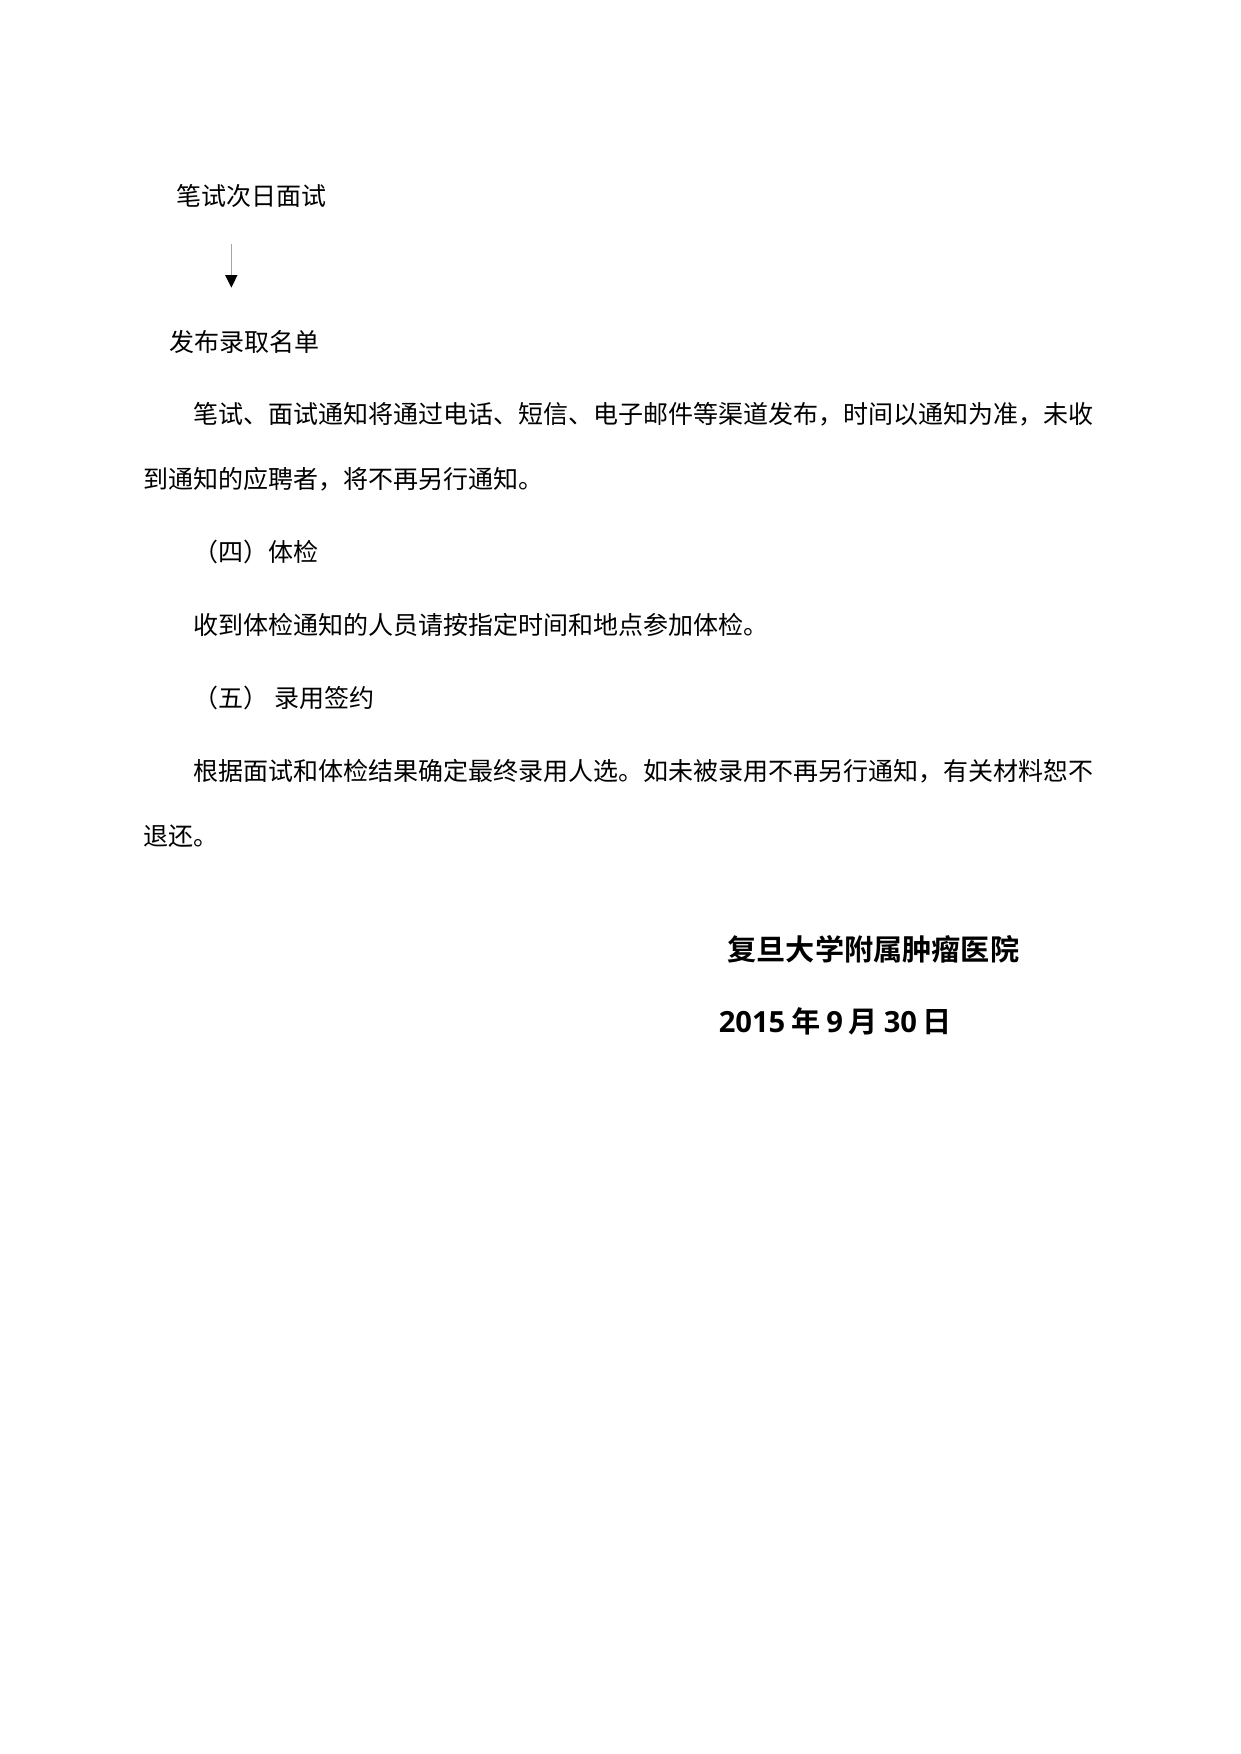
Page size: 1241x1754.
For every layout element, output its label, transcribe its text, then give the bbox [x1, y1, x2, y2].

text 根据面试和体检结果确定最终录用人选。如未被录用不再另行通知，有关材料恕不退还。 [143, 737, 1118, 867]
text 复旦大学附属肿瘤医院 [143, 915, 1118, 980]
text 收到体检通知的人员请按指定时间和地点参加体检。 [143, 591, 1118, 656]
text （四）体检 [143, 518, 1118, 583]
text 笔试、面试通知将通过电话、短信、电子邮件等渠道发布，时间以通知为准，未收到通知的应聘者，将不再另行通知。 [143, 380, 1118, 510]
text 发布录取名单 [143, 308, 1118, 373]
text 笔试次日面试 [143, 162, 1118, 227]
text （五） 录用签约 [143, 664, 1118, 729]
text 2015年9月30日 [143, 988, 1118, 1053]
